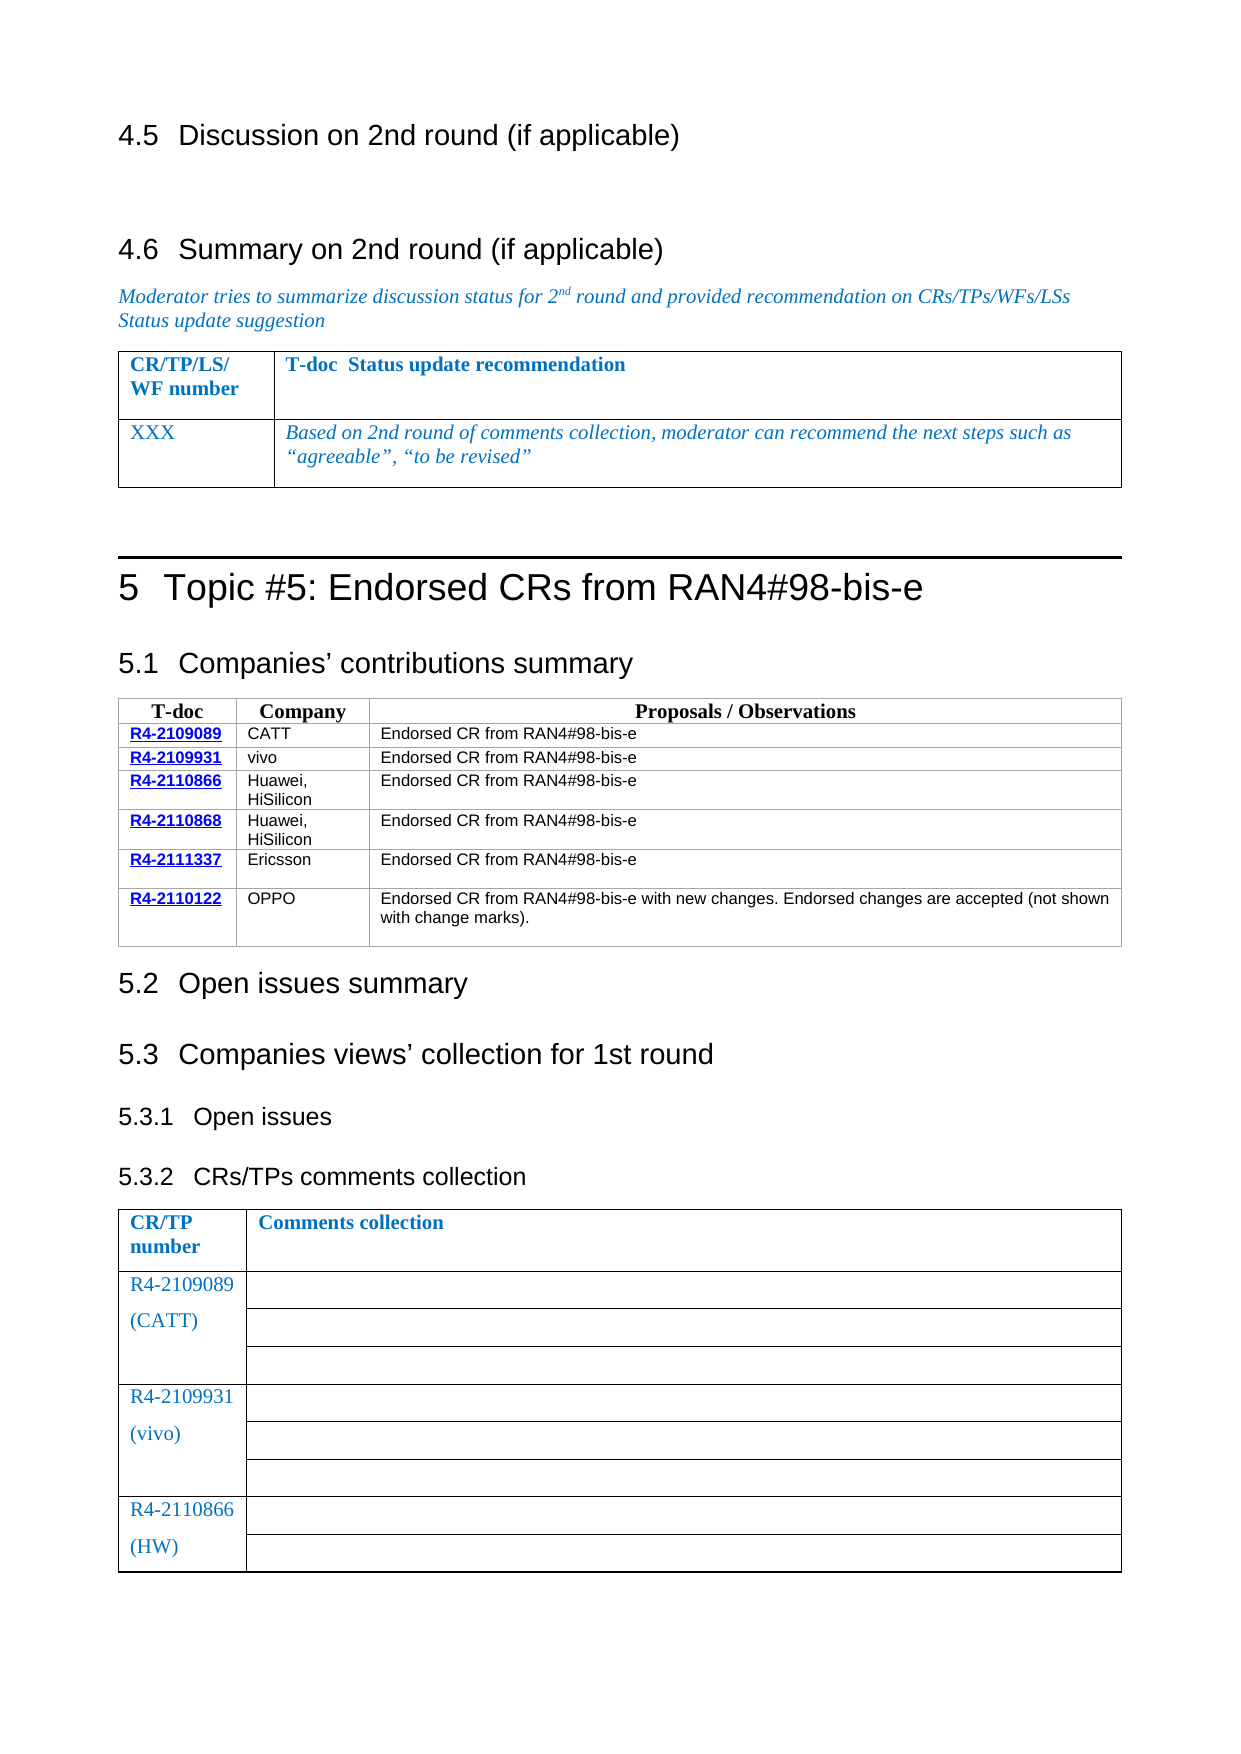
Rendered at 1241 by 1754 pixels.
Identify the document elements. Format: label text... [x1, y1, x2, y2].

table_cell Based on 2nd round of comments collection, moderator can recommend the next steps such as “agreeable”, “to be revised” [275, 420, 1121, 487]
table_cell vivo [237, 748, 369, 770]
table_cell [247, 1309, 1121, 1346]
table_cell Endorsed CR from RAN4#98-bis-e [370, 724, 1121, 747]
table_header T-doc Status update recommendation [275, 352, 1121, 419]
table_cell Endorsed CR from RAN4#98-bis-e [370, 850, 1121, 888]
subtitle Topic #5: Endorsed CRs from RAN4#98-bis-e [118, 559, 1122, 608]
subtitle Companies’ contributions summary [118, 646, 1122, 679]
table_cell CATT [237, 724, 369, 747]
table_cell R4-2110868 [119, 810, 236, 849]
table_cell Endorsed CR from RAN4#98-bis-e [370, 810, 1121, 849]
table_header Proposals / Observations [370, 699, 1121, 723]
table_cell [247, 1497, 1121, 1534]
table_header CR/TP/LS/WF number [119, 352, 274, 419]
table_cell R4-2109089 (CATT) [119, 1272, 246, 1383]
table_cell [247, 1422, 1121, 1459]
text Moderator tries to summarize discussion status for 2nd round and provided recommendation on CRs/TPs/WFs/LSs Status update suggestion [118, 284, 1122, 332]
table_cell R4-2109089 [119, 724, 236, 747]
table_cell Huawei, HiSilicon [237, 810, 369, 849]
subtitle Open issues summary [118, 966, 1122, 999]
table_cell Endorsed CR from RAN4#98-bis-e [370, 771, 1121, 809]
table_cell R4-2109931 [119, 748, 236, 770]
table_cell [247, 1535, 1121, 1571]
subtitle Open issues [118, 1101, 1122, 1130]
table_cell R4-2110122 [119, 889, 236, 946]
table_cell R4-2111337 [119, 850, 236, 888]
subtitle Summary on 2nd round (if applicable) [118, 232, 1122, 265]
table_header Comments collection [247, 1210, 1121, 1271]
table_cell Endorsed CR from RAN4#98-bis-e [370, 748, 1121, 770]
table_cell R4-2110866 (HW) [119, 1497, 246, 1571]
table_cell Huawei, HiSilicon [237, 771, 369, 809]
subtitle CRs/TPs comments collection [118, 1161, 1122, 1190]
table_cell [247, 1385, 1121, 1421]
table_cell OPPO [237, 889, 369, 946]
table_header T-doc [119, 699, 236, 723]
table_cell [247, 1347, 1121, 1383]
table_cell [247, 1460, 1121, 1496]
table_cell R4-2110866 [119, 771, 236, 809]
table_cell R4-2109931 (vivo) [119, 1385, 246, 1496]
table_header Company [237, 699, 369, 723]
table_cell [247, 1272, 1121, 1308]
subtitle Companies views’ collection for 1st round [118, 1037, 1122, 1070]
table_cell Endorsed CR from RAN4#98-bis-e with new changes. Endorsed changes are accepted (not shown with change marks). [370, 889, 1121, 946]
table_header CR/TP number [119, 1210, 246, 1271]
subtitle Discussion on 2nd round (if applicable) [118, 118, 1122, 152]
table_cell Ericsson [237, 850, 369, 888]
table_cell XXX [119, 420, 274, 487]
